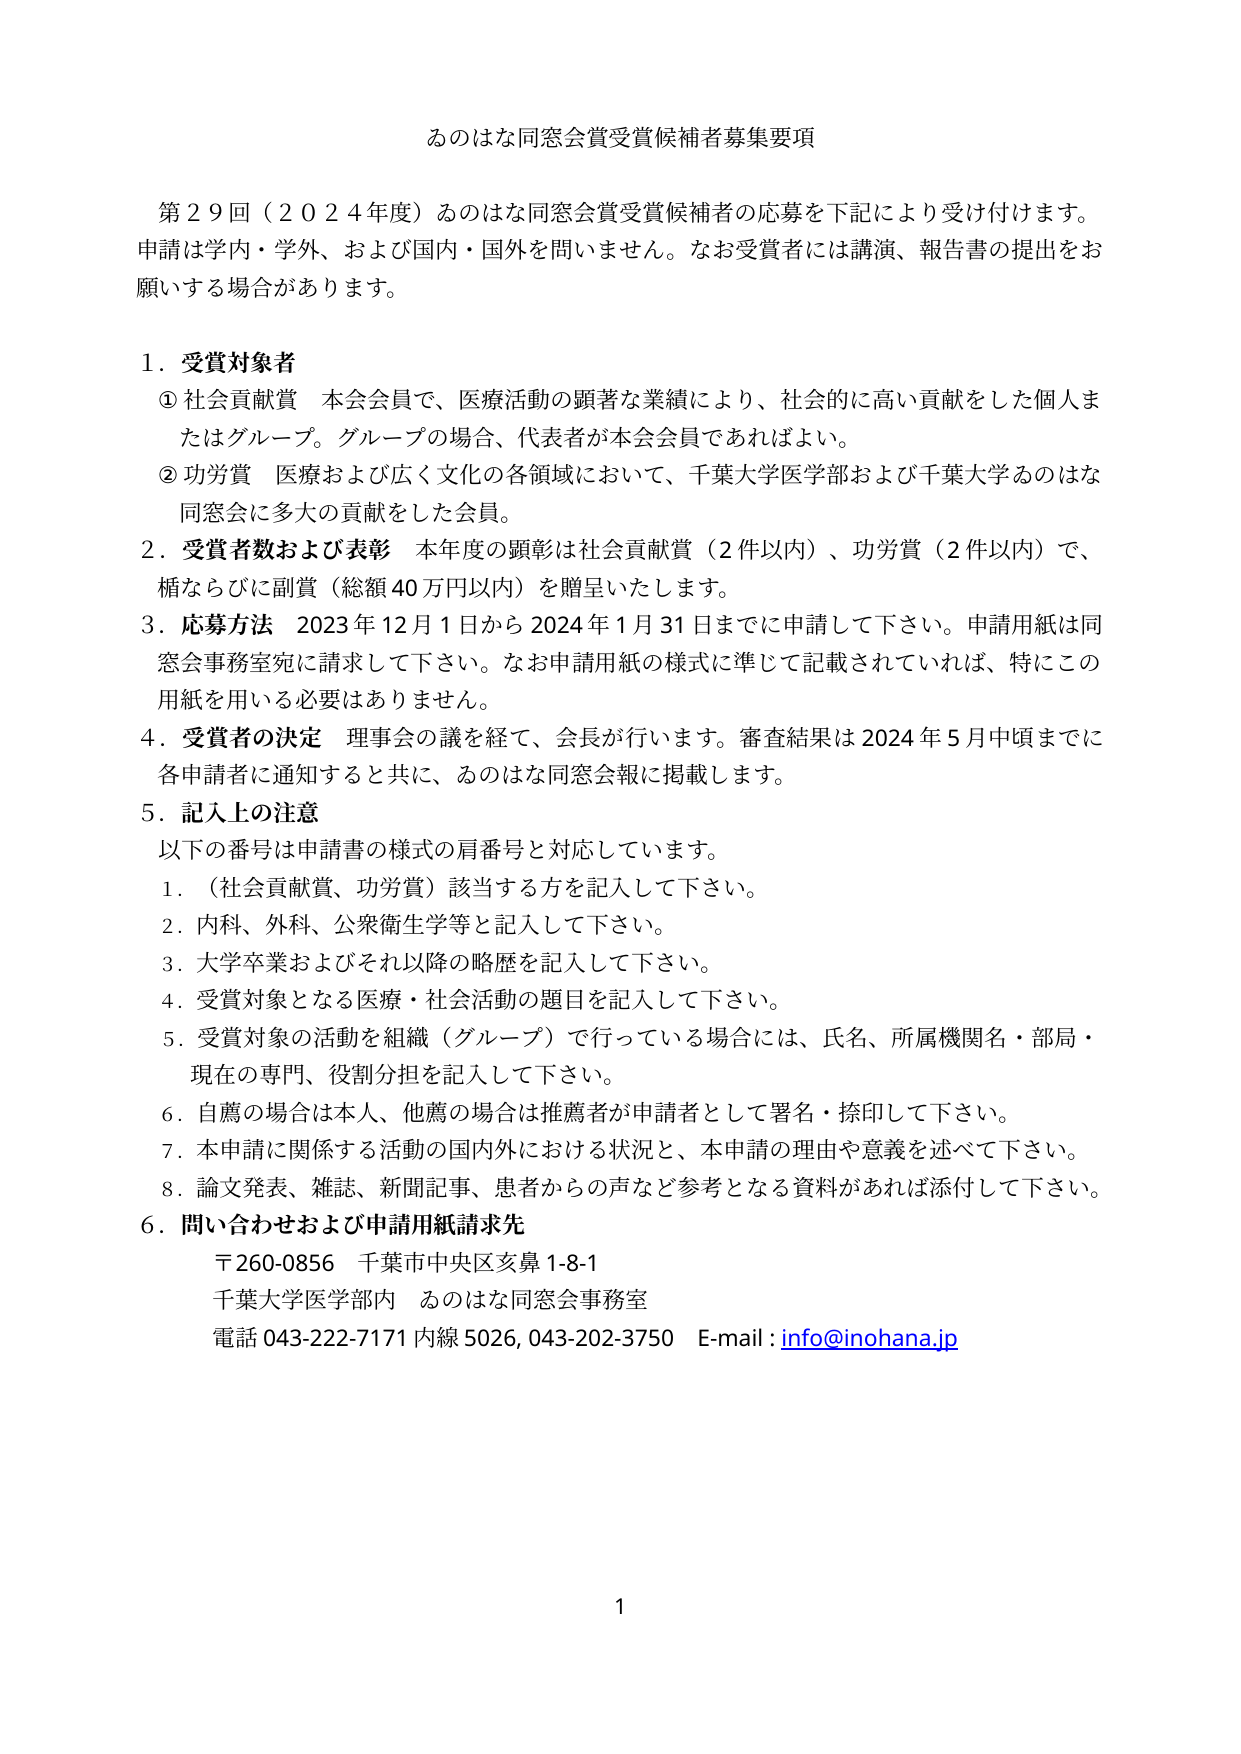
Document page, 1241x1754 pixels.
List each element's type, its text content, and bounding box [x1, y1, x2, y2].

text ３．応募方法 2023年12月1日から2024年1月31日までに申請して下さい。申請用紙は同窓会事務室宛に請求して下さい。なお申請用紙の様式に準じて記載されていれば、特にこの用紙を用いる必要はありません。 [136, 605, 1104, 717]
text ２．内科、外科、公衆衛生学等と記入して下さい。 [136, 905, 1104, 942]
text ②功労賞 医療および広く文化の各領域において、千葉大学医学部および千葉大学ゐのはな同窓会に多大の貢献をした会員。 [158, 455, 1104, 530]
text ２．受賞者数および表彰 本年度の顕彰は社会貢献賞（2件以内）、功労賞（2件以内）で、楯ならびに副賞（総額40万円以内）を贈呈いたします。 [136, 530, 1104, 605]
text ①社会貢献賞 本会会員で、医療活動の顕著な業績により、社会的に高い貢献をした個人またはグループ。グループの場合、代表者が本会会員であればよい。 [158, 380, 1104, 455]
text 〒260-0856 千葉市中央区亥鼻1-8-1 [136, 1242, 1104, 1280]
text ４．受賞者の決定 理事会の議を経て、会長が行います。審査結果は2024年5月中頃までに各申請者に通知すると共に、ゐのはな同窓会報に掲載します。 [136, 717, 1104, 792]
text 千葉大学医学部内 ゐのはな同窓会事務室 [136, 1280, 1104, 1317]
text 第２９回（２０２４年度）ゐのはな同窓会賞受賞候補者の応募を下記により受け付けます。申請は学内・学外、および国内・国外を問いません。なお受賞者には講演、報告書の提出をお願いする場合があります。 [136, 192, 1104, 305]
text ５．記入上の注意 [136, 792, 1104, 830]
text ゐのはな同窓会賞受賞候補者募集要項 [136, 117, 1104, 155]
text ７．本申請に関係する活動の国内外における状況と、本申請の理由や意義を述べて下さい。 [136, 1130, 1104, 1167]
text 以下の番号は申請書の様式の肩番号と対応しています。 [136, 830, 1104, 867]
text ６．問い合わせおよび申請用紙請求先 [136, 1205, 1104, 1242]
text １．受賞対象者 [136, 342, 1104, 380]
text ４．受賞対象となる医療・社会活動の題目を記入して下さい。 [136, 980, 1104, 1017]
text 電話043-222-7171内線5026, 043-202-3750 E-mail : info@inohana.jp [136, 1317, 1104, 1355]
text ５．受賞対象の活動を組織（グループ）で行っている場合には、氏名、所属機関名・部局・現在の専門、役割分担を記入して下さい。 [136, 1017, 1104, 1092]
text ８．論文発表、雑誌、新聞記事、患者からの声など参考となる資料があれば添付して下さい。 [136, 1167, 1104, 1205]
text ６．自薦の場合は本人、他薦の場合は推薦者が申請者として署名・捺印して下さい。 [136, 1092, 1104, 1130]
text １．（社会貢献賞、功労賞）該当する方を記入して下さい。 [136, 867, 1104, 905]
text ３．大学卒業およびそれ以降の略歴を記入して下さい。 [136, 942, 1104, 980]
